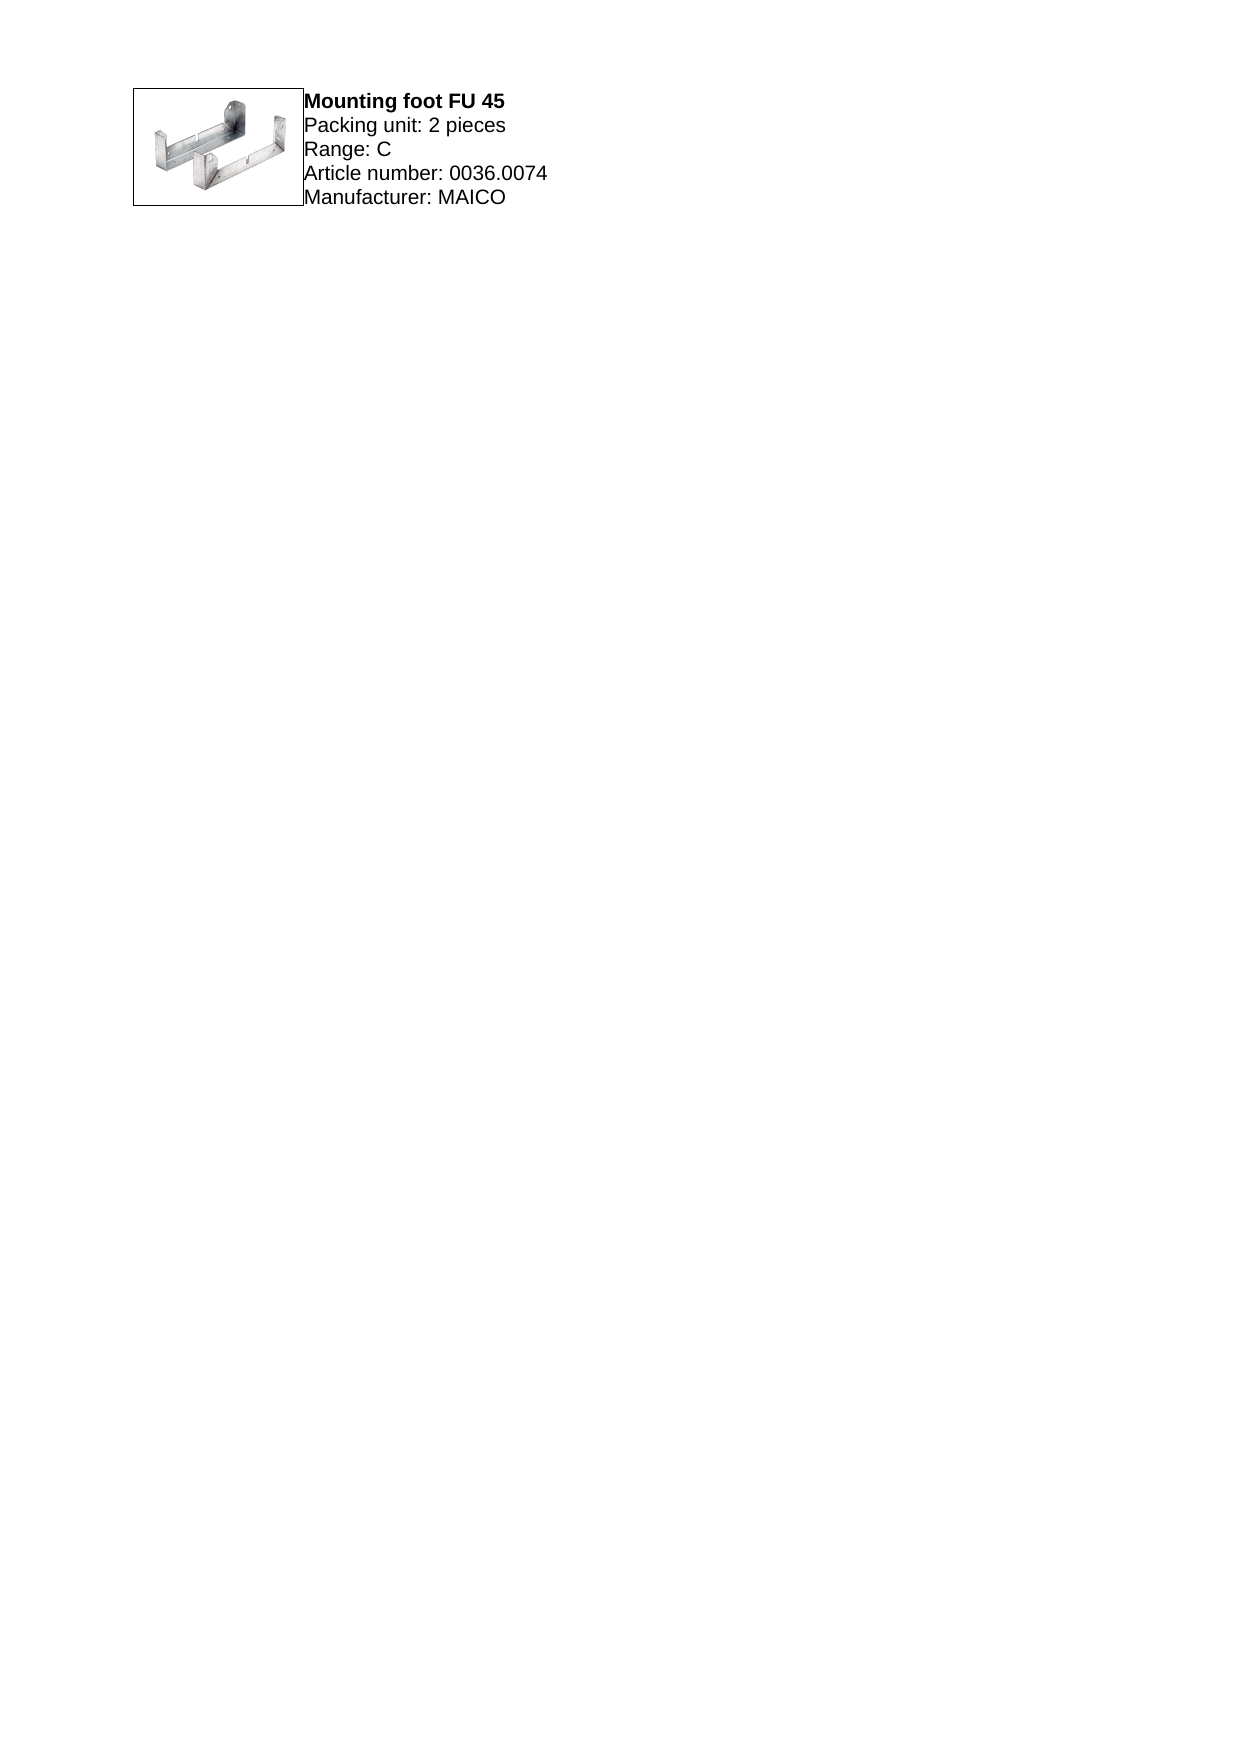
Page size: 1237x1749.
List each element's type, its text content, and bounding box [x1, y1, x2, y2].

text Mounting foot FU 45Packing unit: 2 piecesRange: C Article number: 0036.0074Manufacturer: MAICO [133, 89, 1148, 208]
picture [134, 89, 303, 205]
